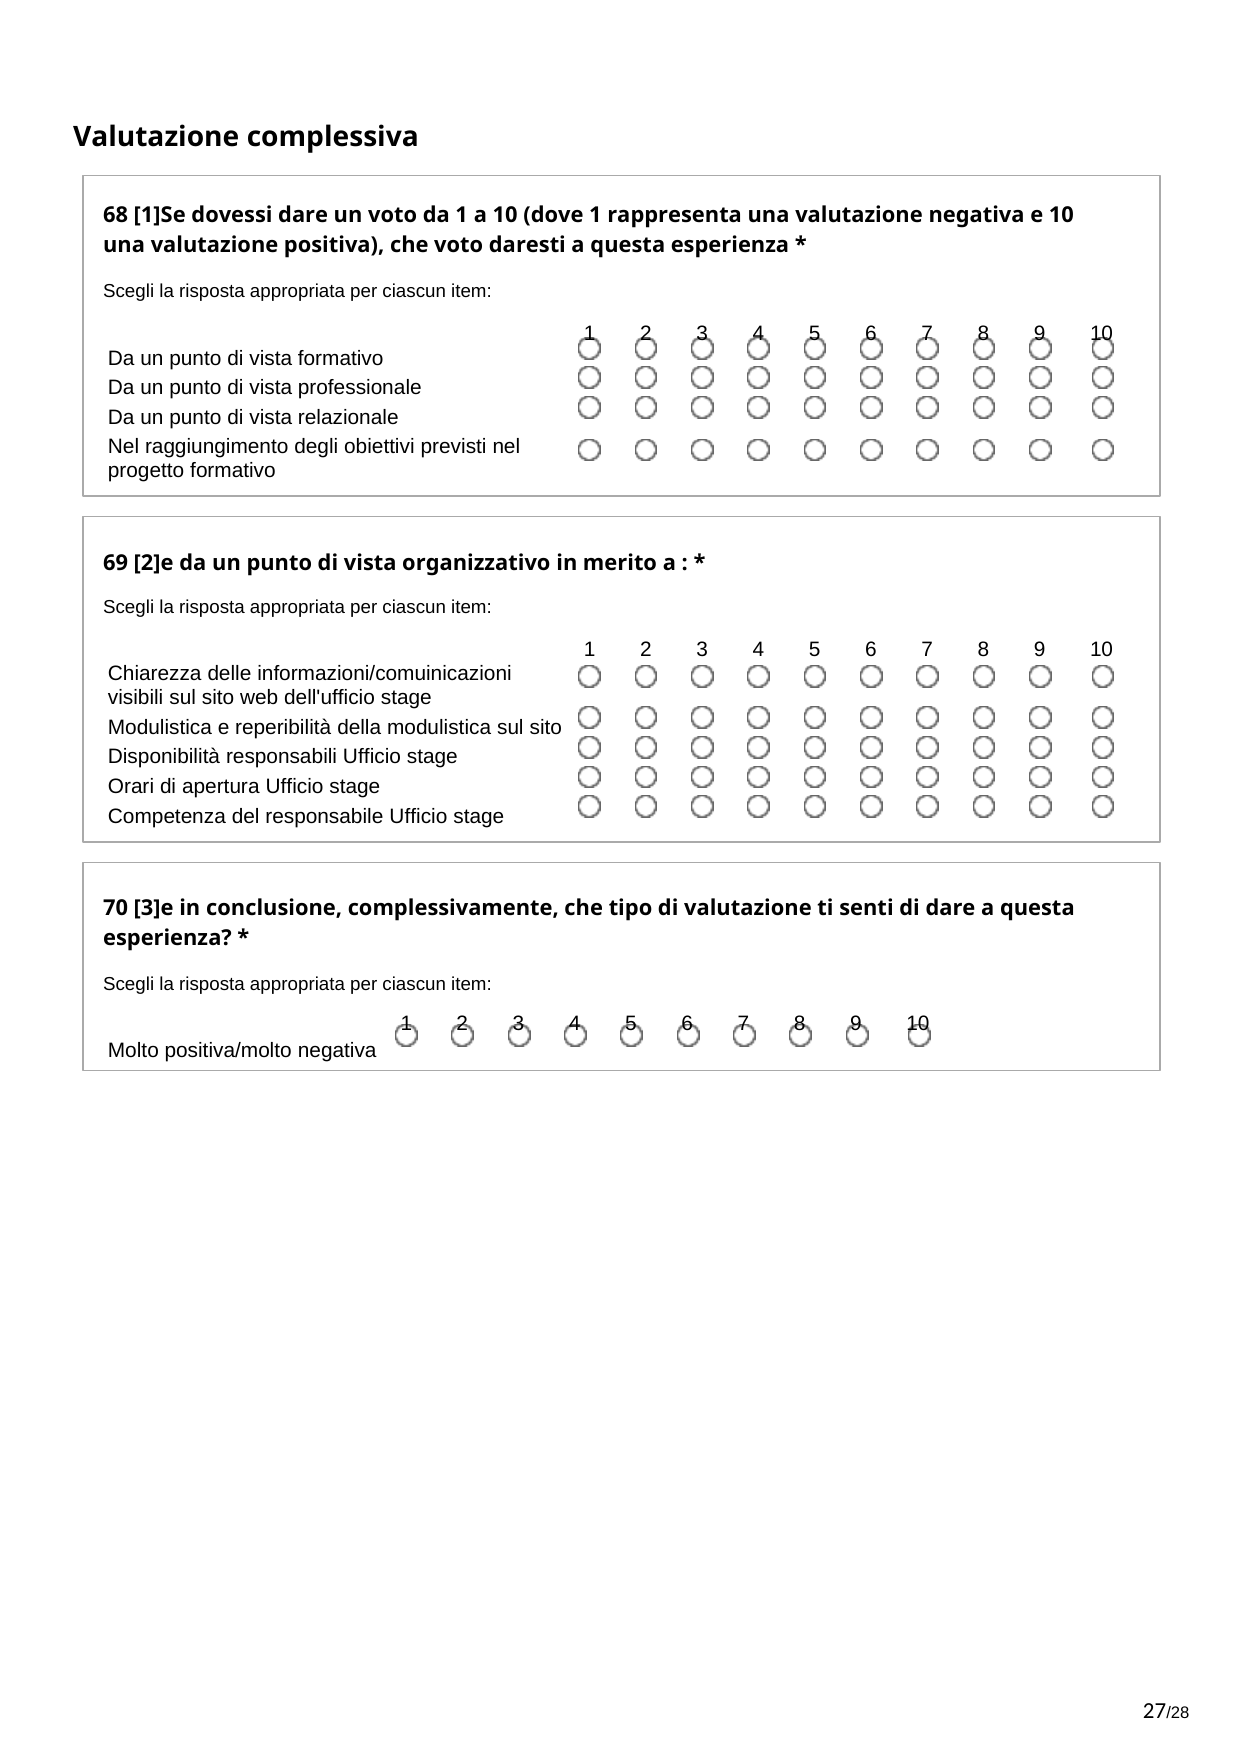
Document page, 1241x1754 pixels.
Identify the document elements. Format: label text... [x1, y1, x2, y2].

picture [973, 439, 995, 461]
picture [733, 1033, 756, 1038]
picture [508, 1033, 531, 1038]
picture [635, 396, 657, 419]
picture [973, 366, 995, 389]
picture [860, 345, 883, 360]
picture [973, 766, 995, 788]
picture [1092, 345, 1114, 360]
picture [804, 345, 826, 360]
text 69 [2]e da un punto di vista organizzativo in merito a : * [103, 548, 1198, 574]
text Chiarezza delle informazioni/comuinicazioni visibili sul sito web dell'ufficio stage [108, 662, 514, 709]
picture [916, 396, 939, 419]
picture [747, 396, 770, 419]
picture [804, 439, 826, 461]
picture [1092, 366, 1114, 389]
picture [1092, 795, 1114, 818]
picture [973, 795, 995, 818]
picture [635, 366, 657, 389]
picture [1029, 396, 1052, 419]
text Modulistica e reperibilità della modulistica sul sito [108, 714, 565, 738]
picture [578, 337, 601, 360]
picture [916, 439, 939, 461]
picture [578, 736, 601, 759]
picture [747, 795, 770, 818]
picture [1092, 439, 1114, 461]
text Nel raggiungimento degli obiettivi previsti nel progetto formativo [108, 435, 522, 482]
picture [691, 706, 714, 729]
text Scegli la risposta appropriata per ciascun item: [103, 280, 518, 302]
picture [804, 795, 826, 818]
picture [916, 366, 939, 389]
picture [804, 396, 826, 419]
picture [691, 665, 714, 688]
picture [804, 766, 826, 788]
picture [578, 366, 601, 389]
picture [916, 345, 939, 360]
picture [804, 665, 826, 688]
picture [691, 439, 714, 461]
picture [1092, 396, 1114, 419]
text 1 2 3 4 5 6 7 8 9 10 [583, 637, 1198, 661]
picture [1029, 736, 1052, 759]
picture [635, 439, 657, 461]
picture [635, 345, 657, 360]
picture [578, 396, 601, 419]
picture [860, 439, 883, 461]
picture [691, 366, 714, 389]
picture [973, 345, 995, 360]
picture [1029, 766, 1052, 788]
picture [1092, 665, 1114, 688]
picture [620, 1033, 643, 1038]
picture [451, 1033, 474, 1038]
picture [564, 1033, 587, 1038]
picture [1092, 706, 1114, 729]
picture [1029, 366, 1052, 389]
picture [578, 439, 601, 461]
picture [1029, 439, 1052, 461]
text Da un punto di vista professionale [108, 375, 518, 399]
text 68 [1]Se dovessi dare un voto da 1 a 10 (dove 1 rappresenta una valutazione negativa e 10 una valutazione positiva), che voto daresti a questa esperienza * [103, 199, 1089, 258]
picture [578, 795, 601, 818]
picture [578, 766, 601, 788]
text 70 [3]e in conclusione, complessivamente, che tipo di valutazione ti senti di dare a questa esperienza? * [103, 892, 1134, 951]
picture [691, 795, 714, 818]
picture [635, 706, 657, 729]
picture [1029, 345, 1052, 360]
picture [691, 736, 714, 759]
picture [973, 665, 995, 688]
picture [747, 736, 770, 759]
picture [860, 665, 883, 688]
text Scegli la risposta appropriata per ciascun item: [103, 973, 1198, 994]
picture [908, 1033, 931, 1038]
text Disponibilità responsabili Ufficio stage [108, 744, 559, 768]
picture [916, 706, 939, 729]
picture [804, 736, 826, 759]
picture [916, 665, 939, 688]
picture [1029, 795, 1052, 818]
picture [804, 706, 826, 729]
text Da un punto di vista relazionale [108, 405, 518, 429]
picture [789, 1033, 812, 1038]
text 1 2 3 4 5 6 7 8 9 10 [583, 321, 1198, 345]
picture [747, 665, 770, 688]
picture [973, 396, 995, 419]
picture [1092, 766, 1114, 788]
text 1 2 3 4 5 6 7 8 9 10 [400, 1010, 1198, 1033]
picture [916, 736, 939, 759]
picture [747, 439, 770, 461]
picture [1092, 736, 1114, 759]
picture [747, 766, 770, 788]
picture [691, 345, 714, 360]
picture [973, 736, 995, 759]
picture [860, 736, 883, 759]
picture [747, 366, 770, 389]
picture [578, 665, 601, 688]
picture [635, 736, 657, 759]
picture [635, 665, 657, 688]
text Scegli la risposta appropriata per ciascun item: [103, 596, 559, 618]
text Competenza del responsabile Ufficio stage [108, 803, 559, 827]
picture [860, 396, 883, 419]
picture [1029, 706, 1052, 729]
picture [635, 766, 657, 788]
text Orari di apertura Ufficio stage [108, 774, 559, 798]
picture [747, 345, 770, 360]
picture [860, 766, 883, 788]
picture [916, 766, 939, 788]
text Da un punto di vista formativo [108, 345, 518, 369]
picture [973, 706, 995, 729]
picture [691, 396, 714, 419]
picture [860, 795, 883, 818]
picture [747, 706, 770, 729]
picture [635, 795, 657, 818]
picture [846, 1033, 869, 1038]
picture [916, 795, 939, 818]
picture [804, 366, 826, 389]
picture [395, 1024, 418, 1038]
picture [677, 1033, 700, 1038]
picture [578, 706, 601, 729]
picture [860, 706, 883, 729]
text Molto positiva/molto negativa [108, 1038, 1198, 1062]
picture [691, 766, 714, 788]
picture [860, 366, 883, 389]
picture [1029, 665, 1052, 688]
text Valutazione complessiva [73, 117, 1198, 155]
